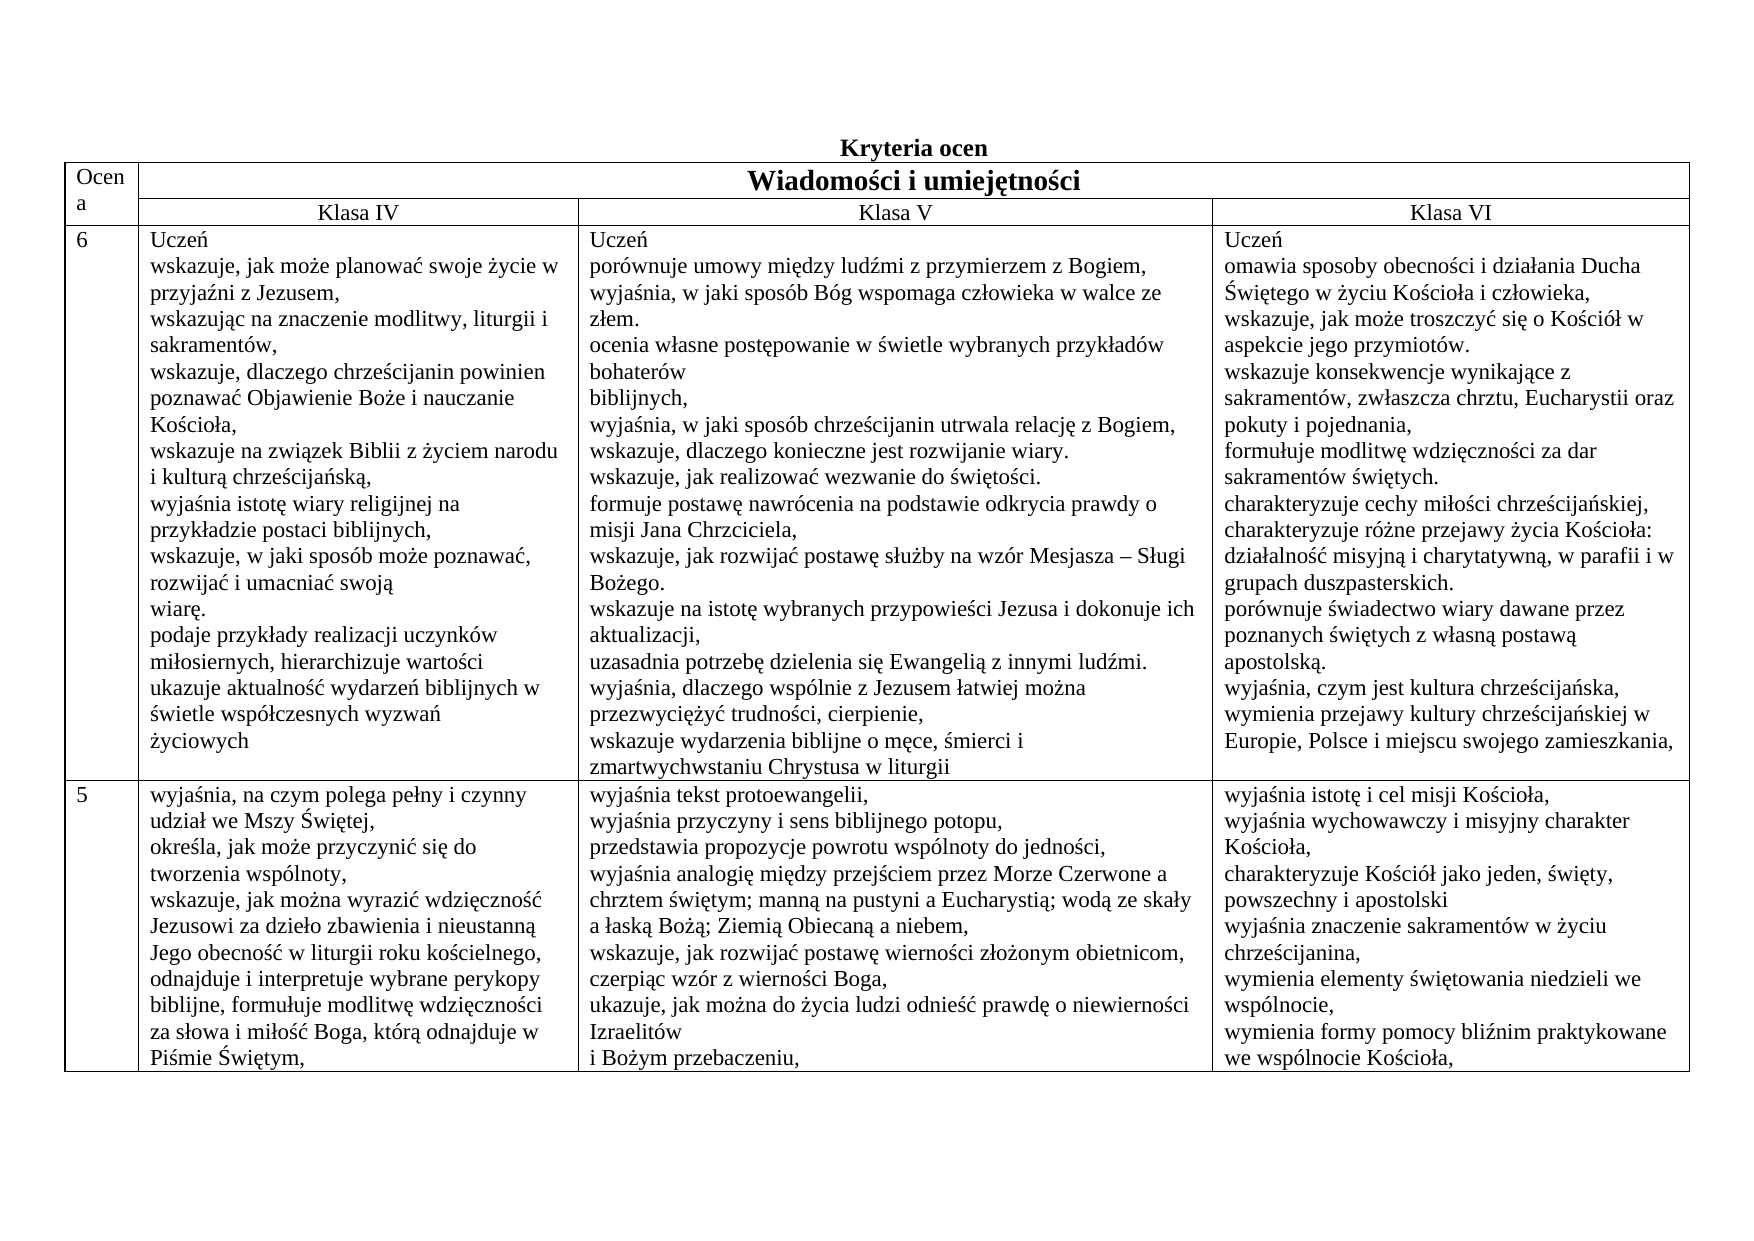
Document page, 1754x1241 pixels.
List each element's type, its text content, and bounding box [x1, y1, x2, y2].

table_cell 6 [66, 226, 138, 779]
table_cell Klasa IV [139, 199, 578, 225]
table_cell Uczeń omawia sposoby obecności i działania Ducha Świętego w życiu Kościoła i człowieka, wskazuje, jak może troszczyć się o Kościół w aspekcie jego przymiotów. wskazuje konsekwencje wynikające z sakramentów, zwłaszcza chrztu, Eucharystii oraz pokuty i pojednania, formułuje modlitwę wdzięczności za dar sakramentów świętych. charakteryzuje cechy miłości chrześcijańskiej, charakteryzuje różne przejawy życia Kościoła: działalność misyjną i charytatywną, w parafii i w grupach duszpasterskich. porównuje świadectwo wiary dawane przez poznanych świętych z własną postawą apostolską. wyjaśnia, czym jest kultura chrześcijańska, wymienia przejawy kultury chrześcijańskiej w Europie, Polsce i miejscu swojego zamieszkania, [1213, 226, 1689, 779]
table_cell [579, 781, 1212, 1071]
table_header Wiadomości i umiejętności [139, 163, 1689, 198]
text Kryteria ocen [221, 133, 1606, 162]
table_header Ocena [66, 163, 138, 225]
table_cell Klasa V [579, 199, 1212, 225]
table_cell Klasa VI [1213, 199, 1689, 225]
table_cell Uczeń wskazuje, jak może planować swoje życie w przyjaźni z Jezusem, wskazując na znaczenie modlitwy, liturgii i sakramentów, wskazuje, dlaczego chrześcijanin powinien poznawać Objawienie Boże i nauczanie Kościoła, wskazuje na związek Biblii z życiem narodu i kulturą chrześcijańską, wyjaśnia istotę wiary religijnej na przykładzie postaci biblijnych, wskazuje, w jaki sposób może poznawać, rozwijać i umacniać swoją wiarę. podaje przykłady realizacji uczynków miłosiernych, hierarchizuje wartości ukazuje aktualność wydarzeń biblijnych w świetle współczesnych wyzwań życiowych [139, 226, 578, 779]
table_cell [1213, 781, 1689, 1071]
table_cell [139, 781, 578, 1071]
table_cell Uczeń porównuje umowy między ludźmi z przymierzem z Bogiem, wyjaśnia, w jaki sposób Bóg wspomaga człowieka w walce ze złem. ocenia własne postępowanie w świetle wybranych przykładów bohaterów biblijnych, wyjaśnia, w jaki sposób chrześcijanin utrwala relację z Bogiem, wskazuje, dlaczego konieczne jest rozwijanie wiary. wskazuje, jak realizować wezwanie do świętości. formuje postawę nawrócenia na podstawie odkrycia prawdy o misji Jana Chrzciciela, wskazuje, jak rozwijać postawę służby na wzór Mesjasza – Sługi Bożego. wskazuje na istotę wybranych przypowieści Jezusa i dokonuje ich aktualizacji, uzasadnia potrzebę dzielenia się Ewangelią z innymi ludźmi. wyjaśnia, dlaczego wspólnie z Jezusem łatwiej można przezwyciężyć trudności, cierpienie, wskazuje wydarzenia biblijne o męce, śmierci i zmartwychwstaniu Chrystusa w liturgii [579, 226, 1212, 779]
table_cell 5 [66, 781, 138, 1071]
